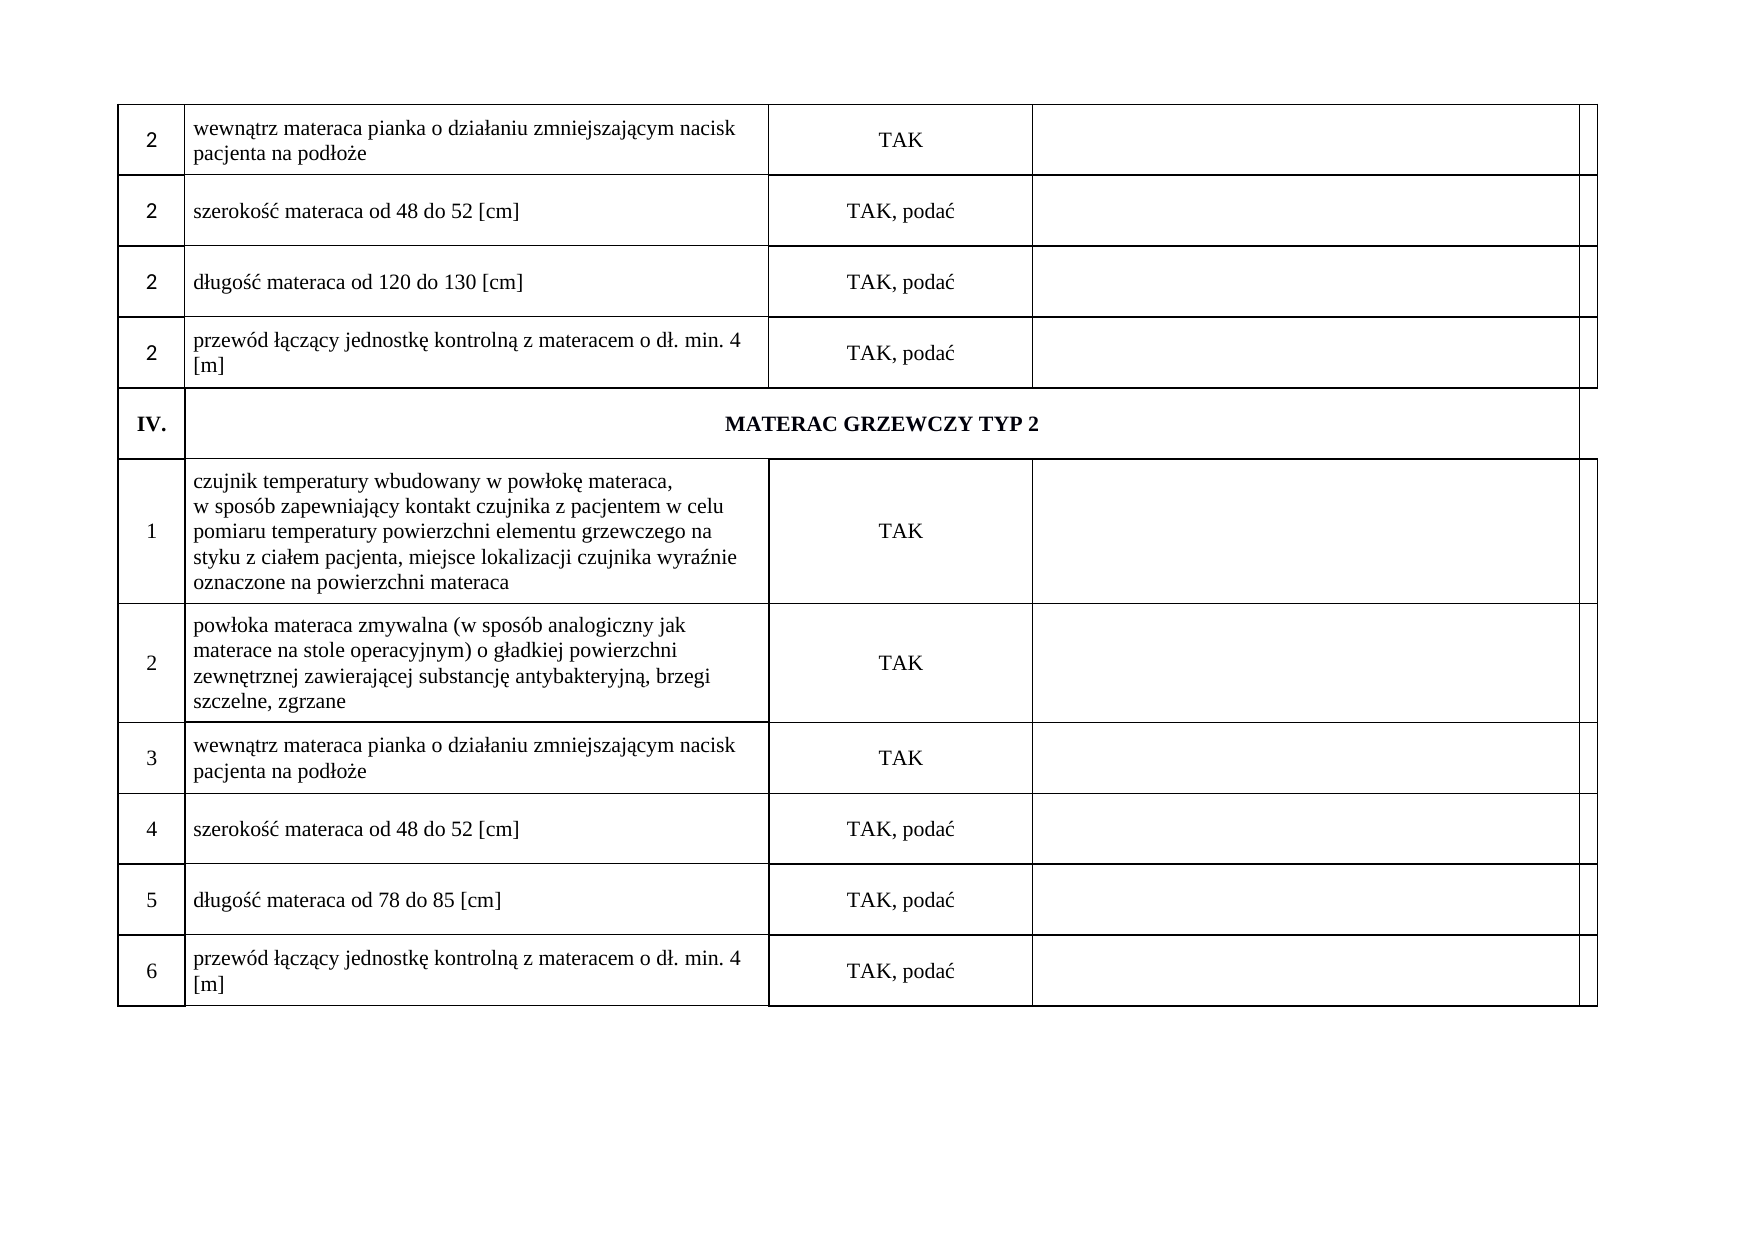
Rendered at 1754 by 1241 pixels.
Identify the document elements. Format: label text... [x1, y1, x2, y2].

table_cell 1 [119, 460, 184, 602]
table_cell 2 [119, 604, 184, 721]
table_cell [1033, 247, 1579, 316]
table_cell [1033, 723, 1579, 792]
table_cell [1033, 865, 1579, 934]
table_cell 5 [119, 865, 184, 934]
table_cell TAK, podać [770, 865, 1032, 934]
table_cell wewnątrz materaca pianka o działaniu zmniejszającym nacisk pacjenta na podłoże [186, 723, 768, 792]
table_cell [1033, 460, 1579, 602]
table_cell 4 [119, 176, 184, 245]
table_cell TAK [769, 105, 1032, 174]
table_cell TAK [770, 604, 1032, 721]
table_cell wewnątrz materaca pianka o działaniu zmniejszającym nacisk pacjenta na podłoże [185, 105, 768, 174]
table_cell [1033, 176, 1579, 245]
table_cell [1033, 318, 1579, 387]
table_cell szerokość materaca od 48 do 52 [cm] [185, 175, 768, 245]
table_cell [1580, 389, 1598, 458]
table_cell [1580, 176, 1597, 245]
table_cell długość materaca od 78 do 85 [cm] [186, 864, 768, 934]
table_cell [1580, 604, 1597, 721]
table_cell długość materaca od 120 do 130 [cm] [185, 246, 768, 316]
table_cell TAK [770, 723, 1032, 792]
table_cell [1033, 604, 1579, 721]
table_cell [1580, 865, 1597, 934]
table_cell TAK [770, 460, 1032, 602]
table_cell TAK, podać [770, 794, 1032, 863]
table_cell 6 [119, 318, 184, 387]
table_cell 5 [119, 247, 184, 316]
table_cell TAK, podać [769, 318, 1032, 387]
table_cell [1033, 105, 1579, 174]
table_cell [1580, 794, 1597, 863]
table_cell 3 [119, 723, 184, 792]
table_cell [1033, 936, 1579, 1005]
table_cell 3 [119, 105, 184, 174]
table_cell [1033, 794, 1579, 863]
table_cell TAK, podać [769, 176, 1032, 245]
table_cell [1580, 105, 1597, 174]
table_cell MATERAC GRZEWCZY TYP 2 [186, 389, 1579, 458]
table_cell [1580, 318, 1597, 387]
table_cell czujnik temperatury wbudowany w powłokę materaca, w sposób zapewniający kontakt czujnika z pacjentem w celu pomiaru temperatury powierzchni elementu grzewczego na styku z ciałem pacjenta, miejsce lokalizacji czujnika wyraźnie oznaczone na powierzchni materaca [186, 459, 768, 602]
table_cell przewód łączący jednostkę kontrolną z materacem o dł. min. 4 [m] [186, 935, 768, 1005]
table_cell przewód łączący jednostkę kontrolną z materacem o dł. min. 4 [m] [185, 317, 768, 387]
table_cell [1580, 460, 1597, 602]
table_cell 6 [119, 936, 184, 1005]
table_cell [1580, 936, 1597, 1005]
table_cell [1580, 247, 1597, 316]
table_cell IV. [119, 389, 184, 458]
table_cell 4 [119, 794, 184, 863]
table_cell TAK, podać [770, 936, 1032, 1005]
table_cell TAK, podać [769, 247, 1032, 316]
table_cell szerokość materaca od 48 do 52 [cm] [186, 794, 768, 863]
table_cell [1580, 723, 1597, 792]
table_cell powłoka materaca zmywalna (w sposób analogiczny jak materace na stole operacyjnym) o gładkiej powierzchni zewnętrznej zawierającej substancję antybakteryjną, brzegi szczelne, zgrzane [186, 604, 768, 721]
